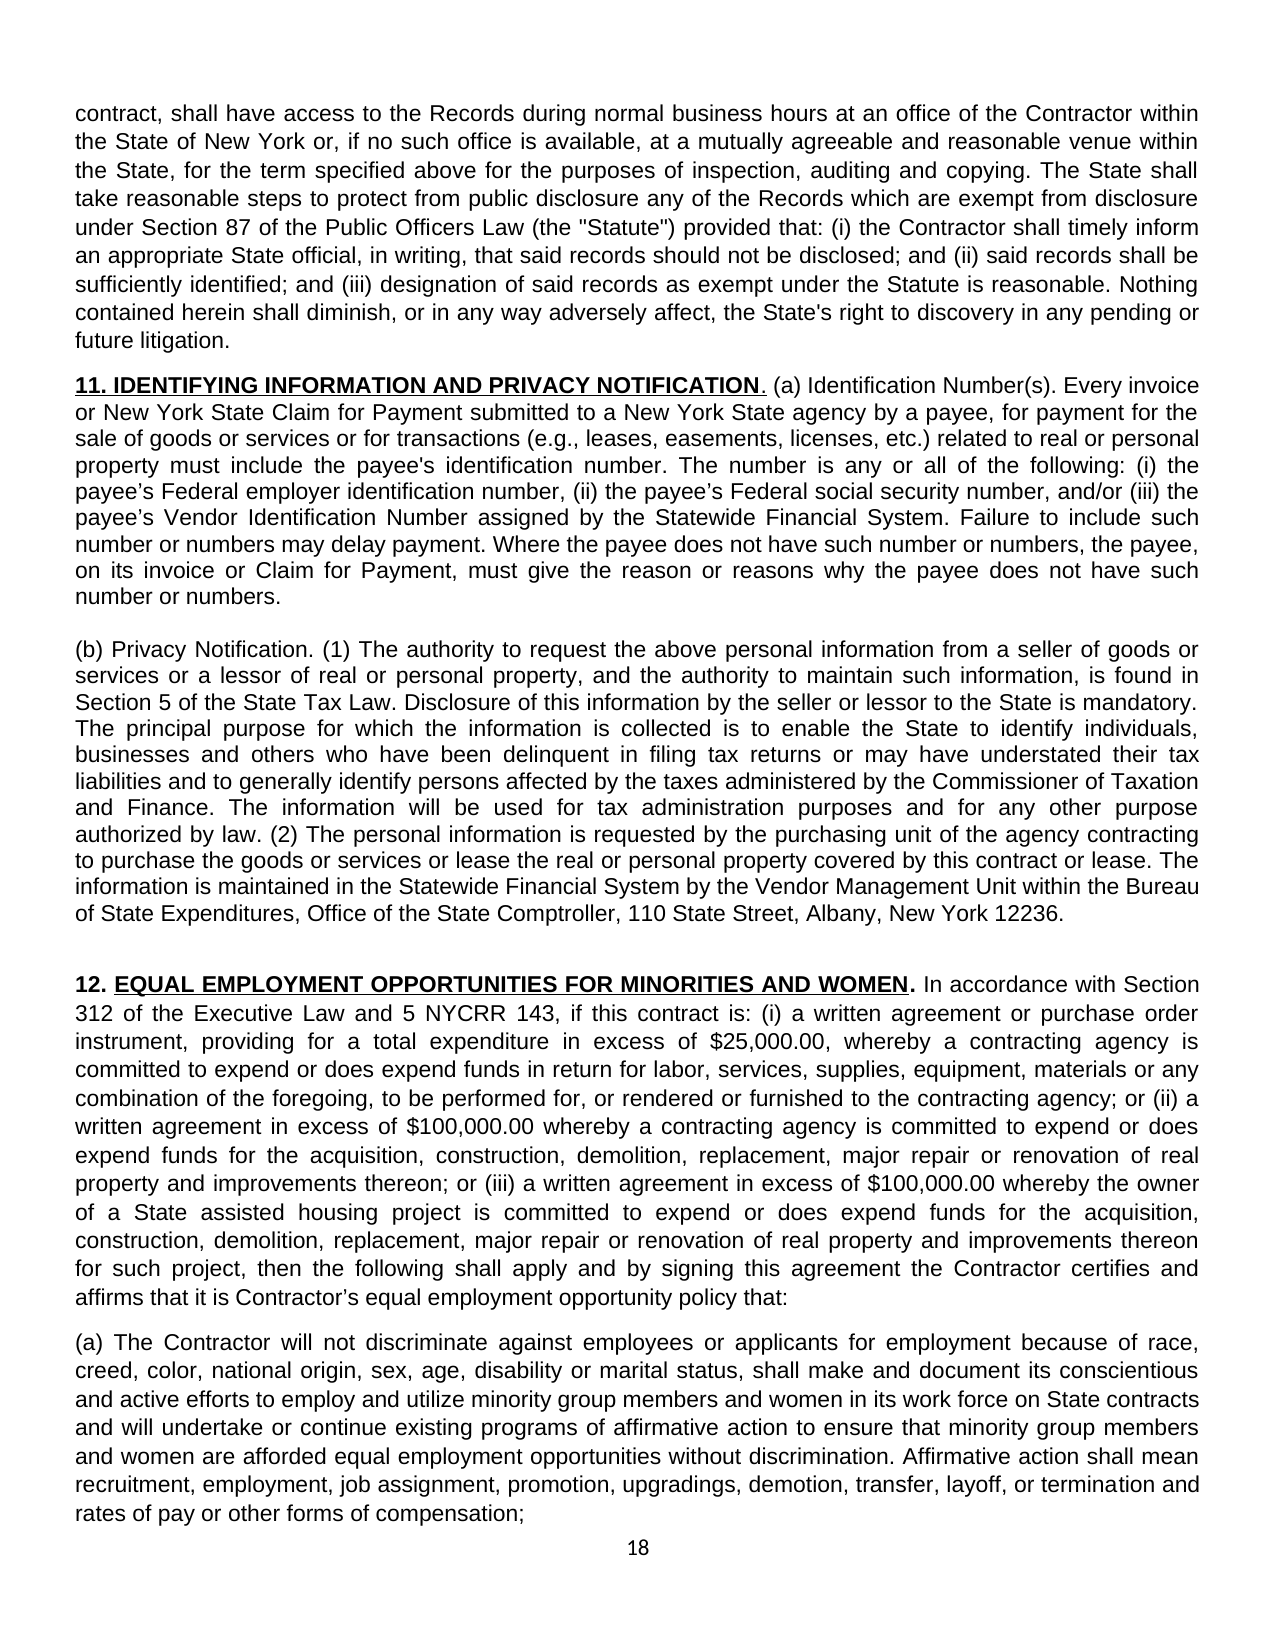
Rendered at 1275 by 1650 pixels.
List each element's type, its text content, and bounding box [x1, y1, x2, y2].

text (b) Privacy Notification. (1) The authority to request the above personal information from a seller of goods or services or a lessor of real or personal property, and the authority to maintain such information, is found in Section 5 of the State Tax Law. Disclosure of this information by the seller or lessor to the State is mandatory. The principal purpose for which the information is collected is to enable the State to identify individuals, businesses and others who have been delinquent in filing tax returns or may have understated their tax liabilities and to generally identify persons affected by the taxes administered by the Commissioner of Taxation and Finance. The information will be used for tax administration purposes and for any other purpose authorized by law. (2) The personal information is requested by the purchasing unit of the agency contracting to purchase the goods or services or lease the real or personal property covered by this contract or lease. The information is maintained in the Statewide Financial System by the Vendor Management Unit within the Bureau of State Expenditures, Office of the State Comptroller, 110 State Street, Albany, New York 12236. [75, 636, 1200, 926]
text (a) The Contractor will not discriminate against employees or applicants for employment because of race, creed, color, national origin, sex, age, disability or marital status, shall make and document its conscientious and active efforts to employ and utilize minority group members and women in its work force on State contracts and will undertake or continue existing programs of affirmative action to ensure that minority group members and women are afforded equal employment opportunities without discrimination. Affirmative action shall mean recruitment, employment, job assignment, promotion, upgradings, demotion, transfer, layoff, or termination and rates of pay or other forms of compensation; [75, 1329, 1200, 1526]
text 12. EQUAL EMPLOYMENT OPPORTUNITIES FOR MINORITIES AND WOMEN. In accordance with Section 312 of the Executive Law and 5 NYCRR 143, if this contract is: (i) a written agreement or purchase order instrument, providing for a total expenditure in excess of $25,000.00, whereby a contracting agency is committed to expend or does expend funds in return for labor, services, supplies, equipment, materials or any combination of the foregoing, to be performed for, or rendered or furnished to the contracting agency; or (ii) a written agreement in excess of $100,000.00 whereby a contracting agency is committed to expend or does expend funds for the acquisition, construction, demolition, replacement, major repair or renovation of real property and improvements thereon; or (iii) a written agreement in excess of $100,000.00 whereby the owner of a State assisted housing project is committed to expend or does expend funds for the acquisition, construction, demolition, replacement, major repair or renovation of real property and improvements thereon for such project, then the following shall apply and by signing this agreement the Contractor certifies and affirms that it is Contractor’s equal employment opportunity policy that: [75, 971, 1200, 1310]
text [75, 100, 1200, 354]
text 11. IDENTIFYING INFORMATION AND PRIVACY NOTIFICATION. (a) Identification Number(s). Every invoice or New York State Claim for Payment submitted to a New York State agency by a payee, for payment for the sale of goods or services or for transactions (e.g., leases, easements, licenses, etc.) related to real or personal property must include the payee's identification number. The number is any or all of the following: (i) the payee’s Federal employer identification number, (ii) the payee’s Federal social security number, and/or (iii) the payee’s Vendor Identification Number assigned by the Statewide Financial System. Failure to include such number or numbers may delay payment. Where the payee does not have such number or numbers, the payee, on its invoice or Claim for Payment, must give the reason or reasons why the payee does not have such number or numbers. [75, 372, 1200, 610]
